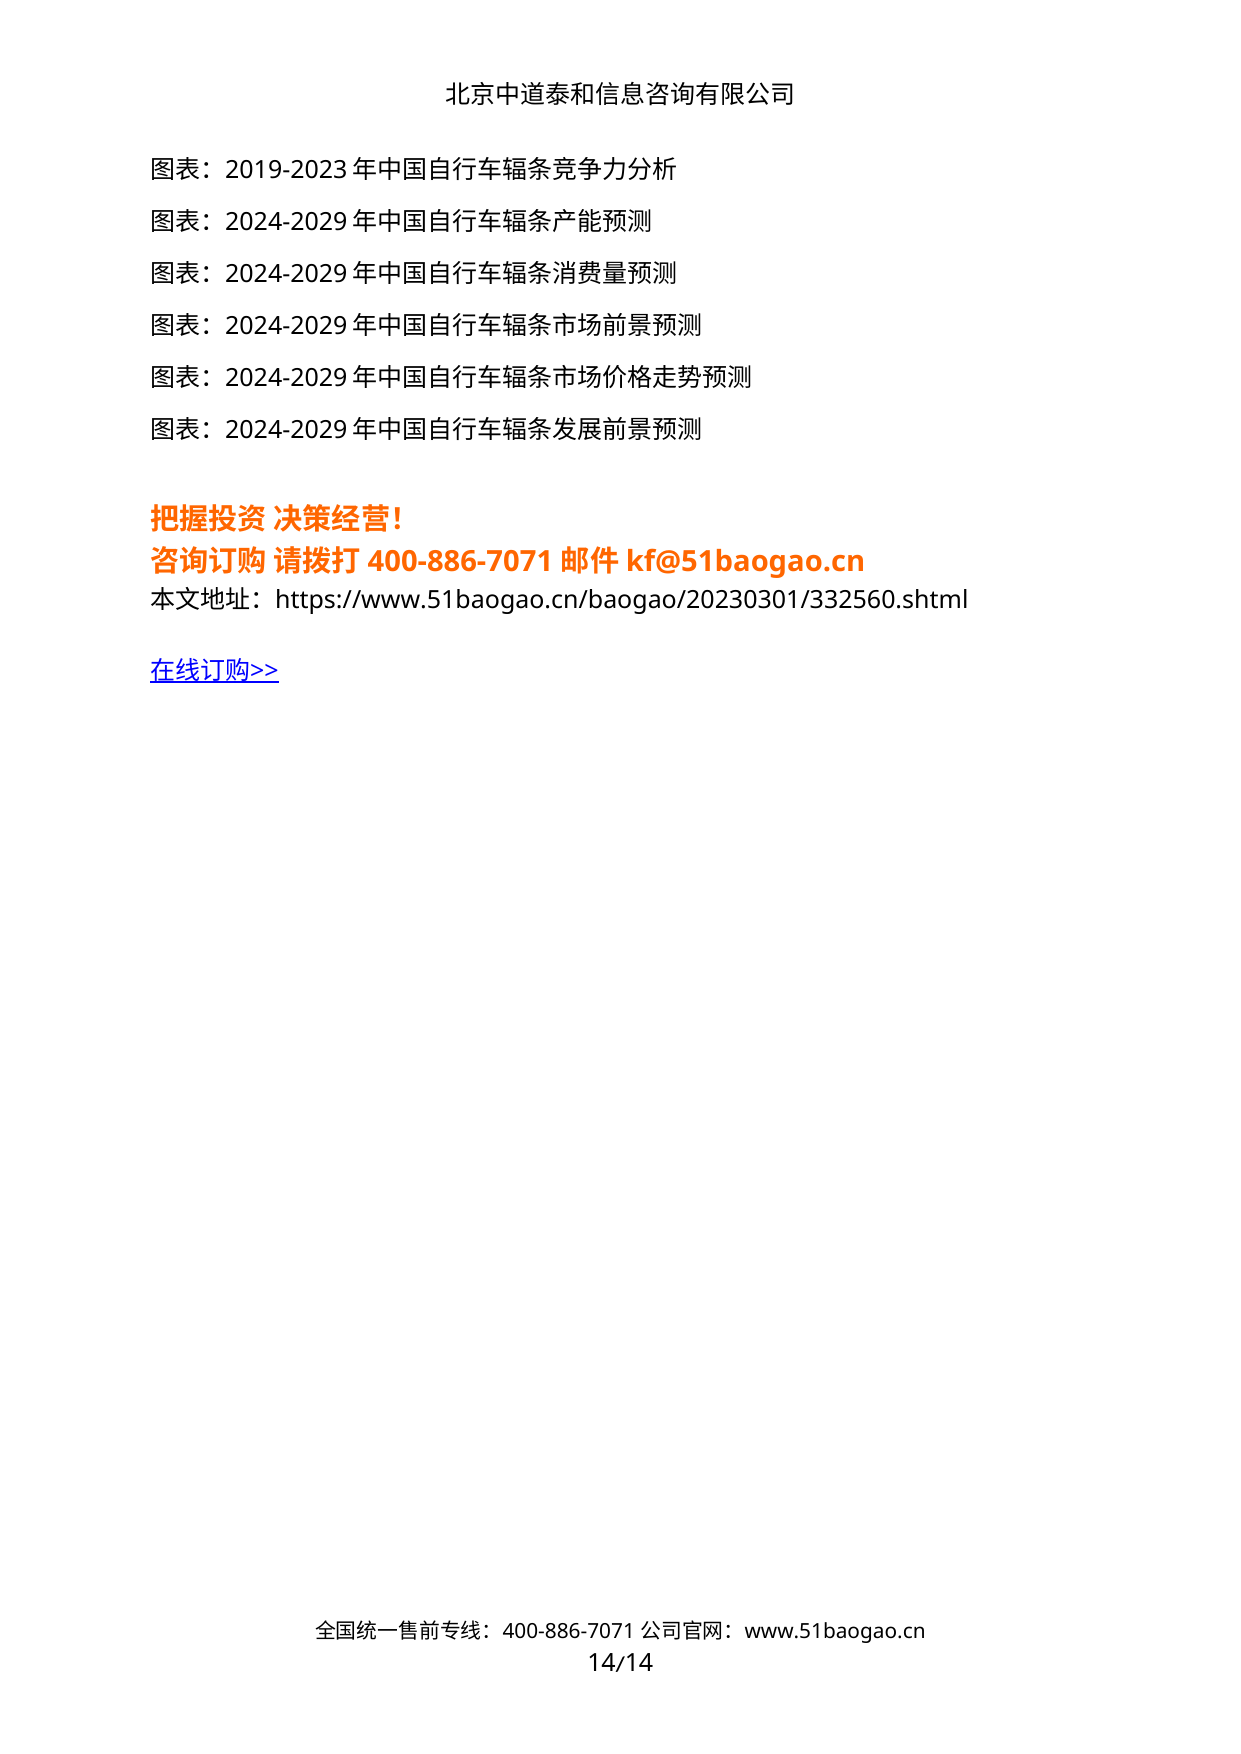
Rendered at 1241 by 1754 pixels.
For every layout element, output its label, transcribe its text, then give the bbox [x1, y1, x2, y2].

text 图表：2024-2029年中国自行车辐条市场价格走势预测 [150, 357, 1090, 394]
text 把握投资 决策经营！咨询订购 请拨打 400-886-7071 邮件 kf@51baogao.cn本文地址：https://www.51baogao.cn/baogao/20230301/332560.shtml [150, 461, 1090, 616]
text 图表：2024-2029年中国自行车辐条消费量预测 [150, 254, 1090, 290]
text 图表：2024-2029年中国自行车辐条产能预测 [150, 202, 1090, 238]
text 图表：2024-2029年中国自行车辐条发展前景预测 [150, 409, 1090, 446]
text 图表：2024-2029年中国自行车辐条市场前景预测 [150, 306, 1090, 342]
text 图表：2019-2023年中国自行车辐条竞争力分析 [150, 150, 1090, 186]
text 在线订购>> [150, 616, 1090, 687]
